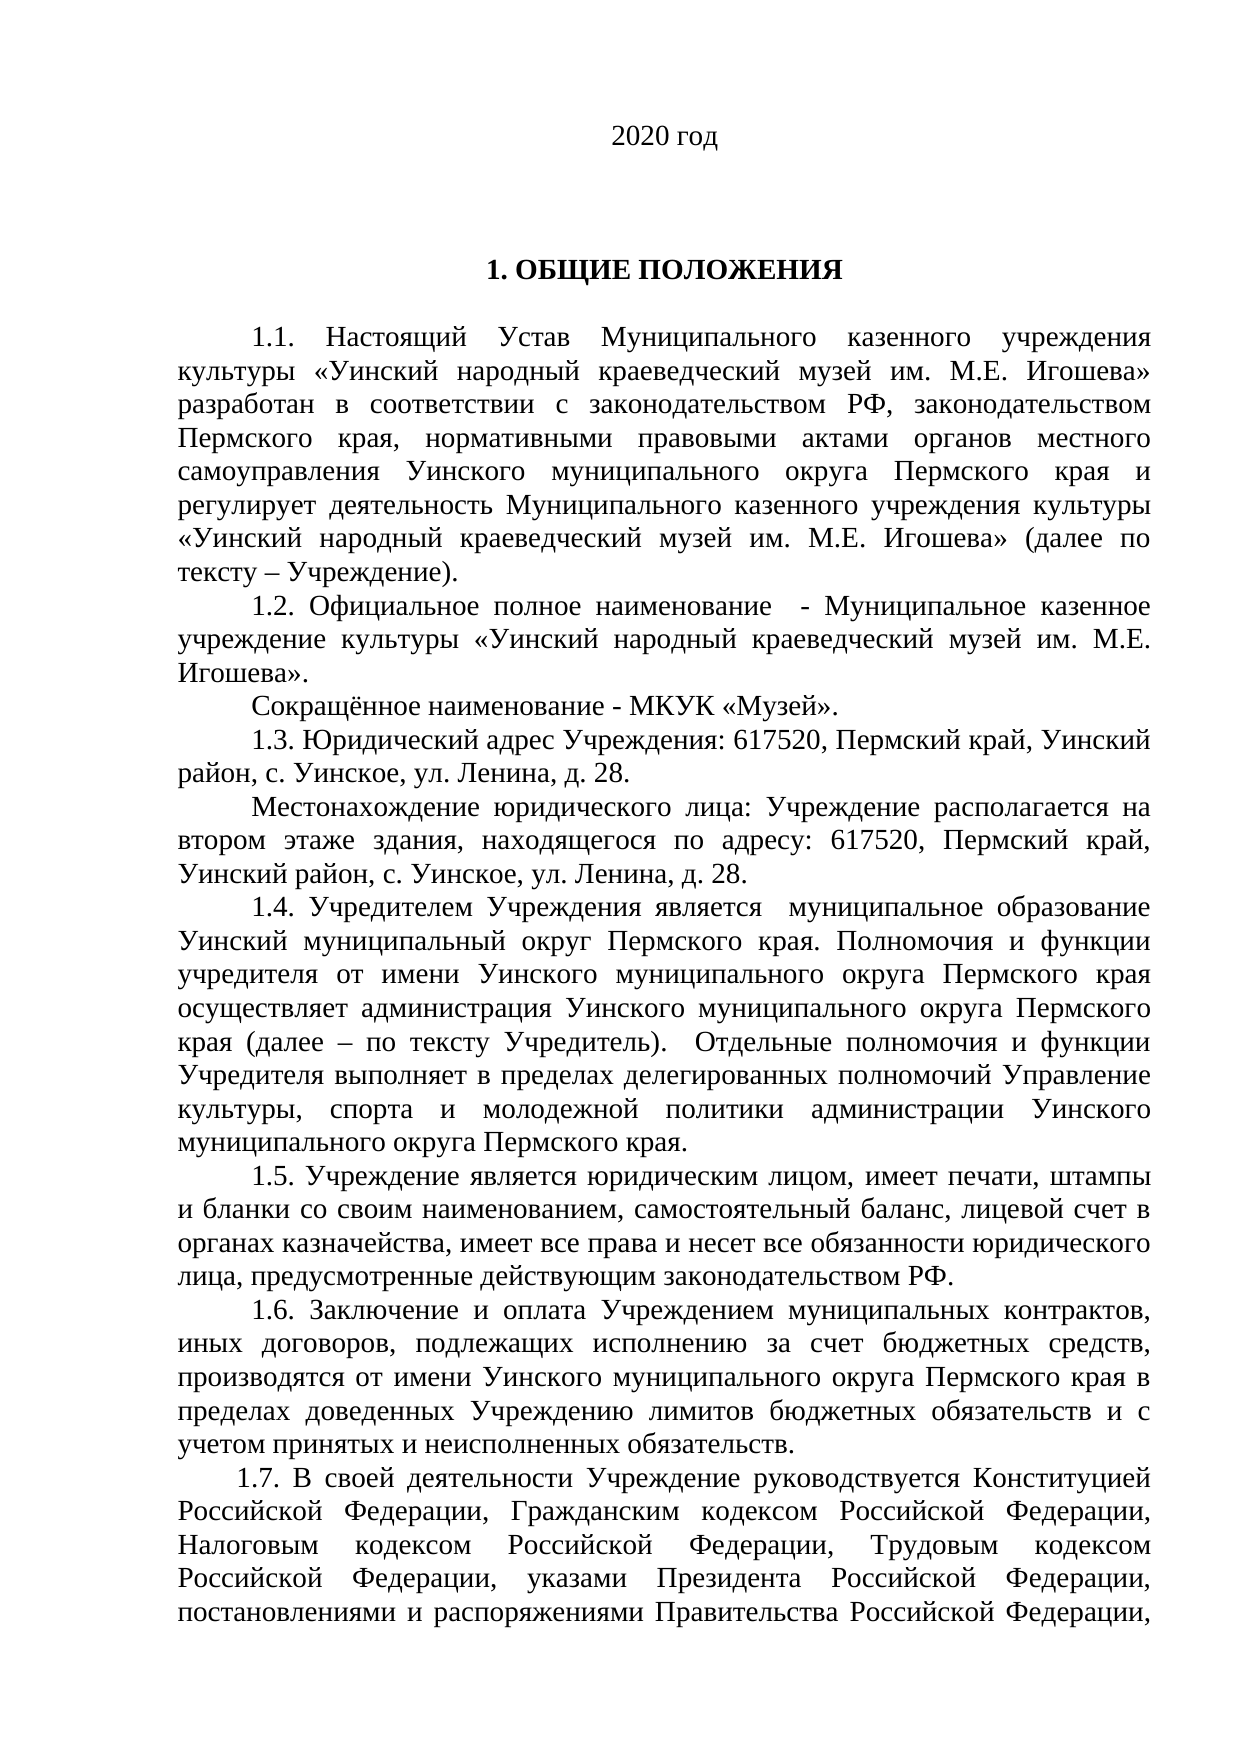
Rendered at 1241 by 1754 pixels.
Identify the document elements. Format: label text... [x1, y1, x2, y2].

text 1.4. Учредителем Учреждения является муниципальное образование Уинский муниципальный округ Пермского края. Полномочия и функции учредителя от имени Уинского муниципального округа Пермского края осуществляет администрация Уинского муниципального округа Пермского края (далее – по тексту Учредитель). Отдельные полномочия и функции Учредителя выполняет в пределах делегированных полномочий Управление культуры, спорта и молодежной политики администрации Уинского муниципального округа Пермского края. [177, 889, 1152, 1158]
text Сокращённое наименование - МКУК «Музей». [177, 688, 1152, 722]
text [177, 1460, 1152, 1627]
text Местонахождение юридического лица: Учреждение располагается на втором этаже здания, находящегося по адресу: 617520, Пермский край, Уинский район, с. Уинское, ул. Ленина, д. 28. [177, 789, 1152, 889]
text 1.2. Официальное полное наименование - Муниципальное казенное учреждение культуры «Уинский народный краеведческий музей им. М.Е. Игошева». [177, 588, 1152, 688]
text 2020 год [177, 118, 1152, 152]
text 1. ОБЩИЕ ПОЛОЖЕНИЯ [177, 252, 1152, 286]
text 1.5. Учреждение является юридическим лицом, имеет печати, штампы и бланки со своим наименованием, самостоятельный баланс, лицевой счет в органах казначейства, имеет все права и несет все обязанности юридического лица, предусмотренные действующим законодательством РФ. [177, 1158, 1152, 1292]
text 1.1. Настоящий Устав Муниципального казенного учреждения культуры «Уинский народный краеведческий музей им. М.Е. Игошева» разработан в соответствии с законодательством РФ, законодательством Пермского края, нормативными правовыми актами органов местного самоуправления Уинского муниципального округа Пермского края и регулирует деятельность Муниципального казенного учреждения культуры «Уинский народный краеведческий музей им. М.Е. Игошева» (далее по тексту – Учреждение). [177, 319, 1152, 588]
text 1.3. Юридический адрес Учреждения: 617520, Пермский край, Уинский район, с. Уинское, ул. Ленина, д. 28. [177, 722, 1152, 789]
text 1.6. Заключение и оплата Учреждением муниципальных контрактов, иных договоров, подлежащих исполнению за счет бюджетных средств, производятся от имени Уинского муниципального округа Пермского края в пределах доведенных Учреждению лимитов бюджетных обязательств и с учетом принятых и неисполненных обязательств. [177, 1292, 1152, 1460]
